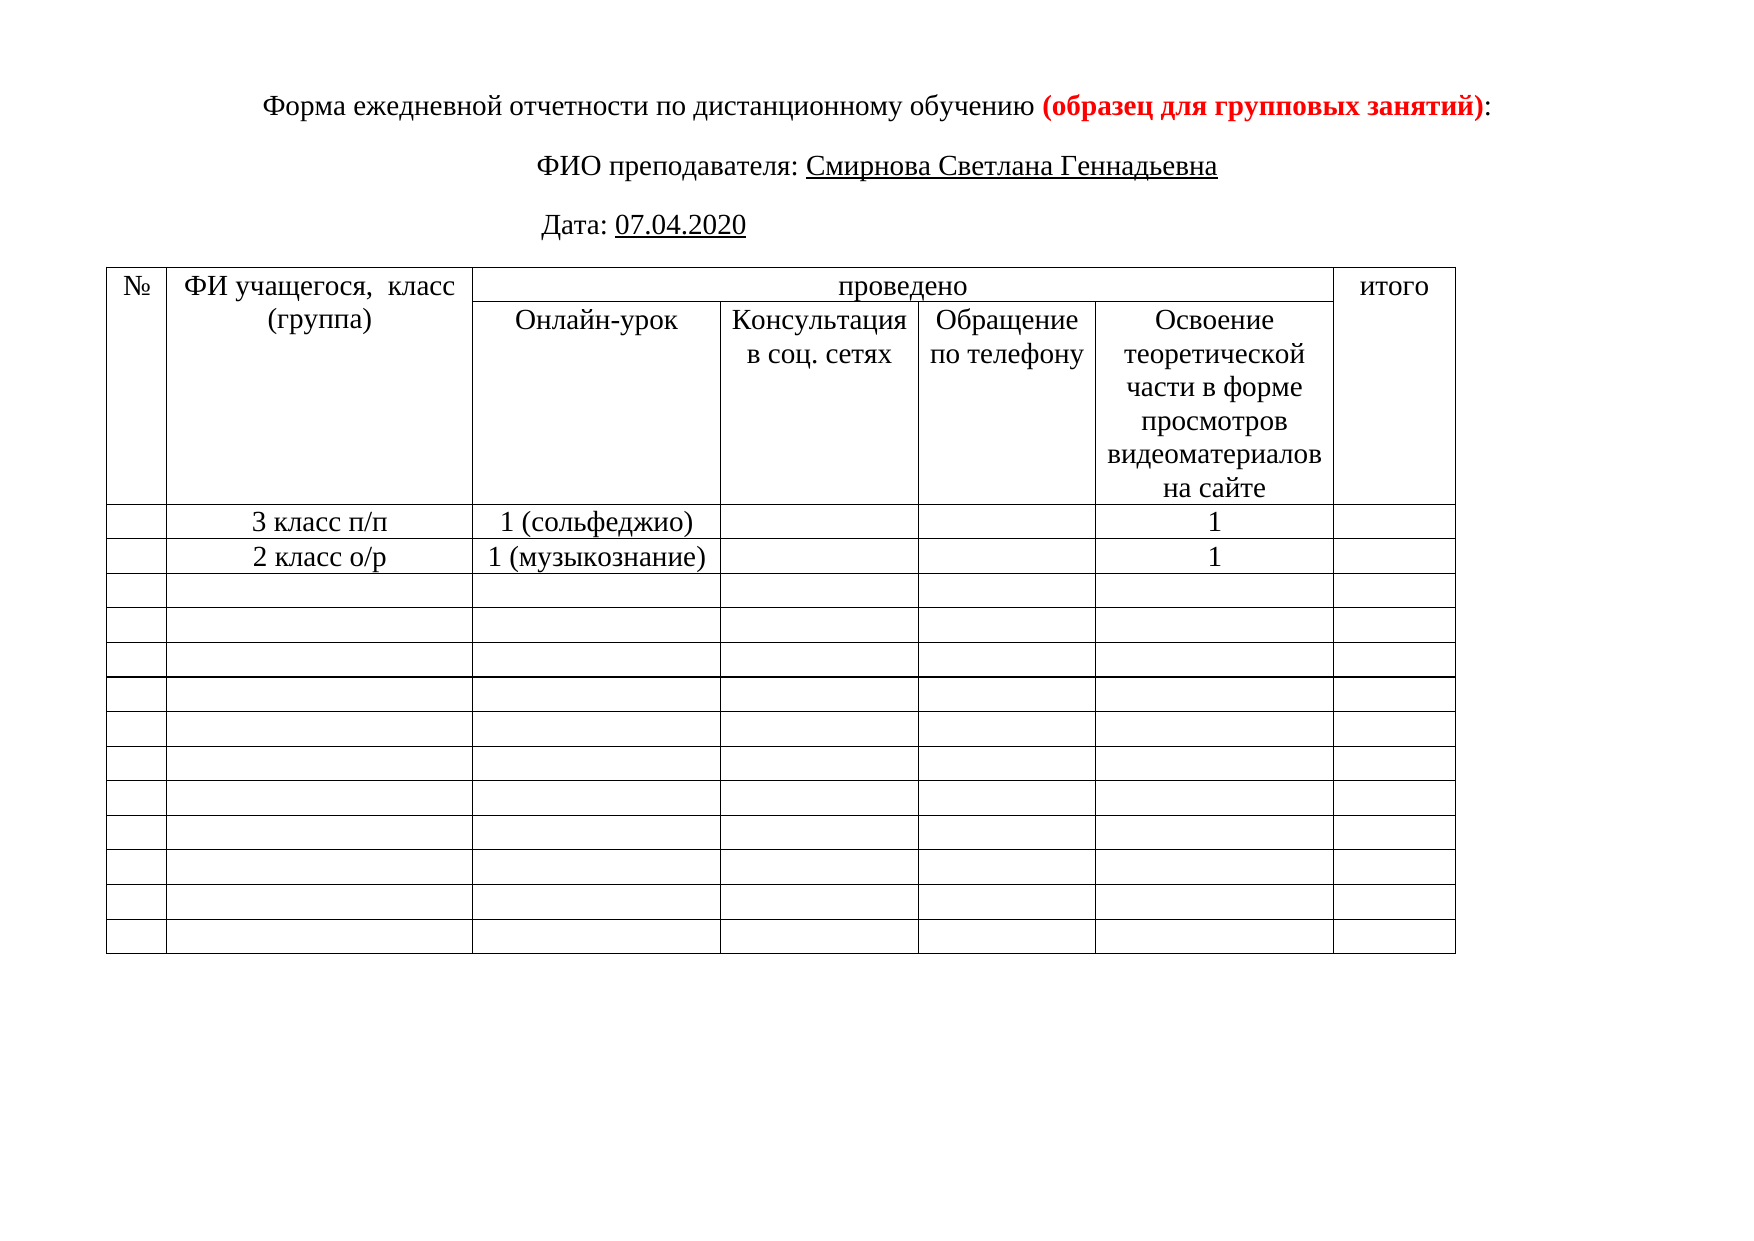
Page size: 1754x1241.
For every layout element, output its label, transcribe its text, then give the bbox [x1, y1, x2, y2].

table_cell [721, 816, 918, 849]
table_cell [721, 712, 918, 746]
table_cell [107, 885, 166, 918]
table_cell [473, 920, 720, 953]
table_cell [473, 678, 720, 711]
table_cell [473, 850, 720, 884]
table_cell [721, 505, 918, 538]
table_cell [919, 850, 1095, 884]
table_cell 1 [1096, 505, 1333, 538]
table_header проведено [473, 268, 1333, 301]
table_cell [1096, 920, 1333, 953]
table_cell Онлайн-урок [473, 302, 720, 503]
table_cell [1334, 920, 1455, 953]
table_cell [107, 747, 166, 780]
table_cell [919, 505, 1095, 538]
table_cell [167, 574, 472, 607]
table_cell [919, 885, 1095, 918]
table_cell [107, 608, 166, 642]
table_cell [167, 920, 472, 953]
table_cell [1096, 574, 1333, 607]
table_cell [721, 574, 918, 607]
table_cell [1334, 539, 1455, 573]
table_cell [919, 539, 1095, 573]
table_cell [721, 643, 918, 676]
table_cell [167, 678, 472, 711]
table_cell [1334, 781, 1455, 815]
table_cell [1096, 608, 1333, 642]
table_cell [107, 781, 166, 815]
table_cell [919, 678, 1095, 711]
table_cell [107, 712, 166, 746]
table_cell [1334, 643, 1455, 676]
text Форма ежедневной отчетности по дистанционному обучению (образец для групповых занятий): [118, 88, 1636, 122]
table_cell Обращение по телефону [919, 302, 1095, 503]
table_cell [919, 574, 1095, 607]
table_cell [1096, 816, 1333, 849]
table_header ФИ учащегося, класс (группа) [167, 268, 472, 503]
table_cell [721, 920, 918, 953]
table_cell [919, 920, 1095, 953]
table_cell [473, 574, 720, 607]
table_cell [167, 781, 472, 815]
table_cell [721, 781, 918, 815]
table_cell [721, 885, 918, 918]
table_cell [919, 643, 1095, 676]
table_cell [1334, 816, 1455, 849]
table_cell [107, 643, 166, 676]
table_cell [919, 608, 1095, 642]
table_cell [1096, 781, 1333, 815]
table_cell 1 [1096, 539, 1333, 573]
table_cell [919, 712, 1095, 746]
table_cell [721, 678, 918, 711]
table_cell [107, 505, 166, 538]
table_cell [107, 678, 166, 711]
table_cell [1096, 678, 1333, 711]
table_cell [473, 608, 720, 642]
table_cell [167, 885, 472, 918]
table_cell [1334, 608, 1455, 642]
table_header № [107, 268, 166, 503]
table_cell 2 класс о/р [167, 539, 472, 573]
table_cell [167, 816, 472, 849]
table_cell [1334, 747, 1455, 780]
table_cell [107, 574, 166, 607]
table_cell [107, 850, 166, 884]
table_cell [1334, 574, 1455, 607]
table_cell [107, 920, 166, 953]
table_cell [721, 608, 918, 642]
table_cell [1334, 505, 1455, 538]
table_cell [919, 816, 1095, 849]
table_cell [107, 539, 166, 573]
text Дата: 07.04.2020 [118, 207, 1636, 241]
table_cell [473, 816, 720, 849]
table_cell [473, 747, 720, 780]
table_cell [473, 885, 720, 918]
table_cell [473, 643, 720, 676]
table_cell [1096, 643, 1333, 676]
table_cell [919, 781, 1095, 815]
table_header итого [1334, 268, 1455, 503]
table_cell [721, 539, 918, 573]
table_cell [1096, 747, 1333, 780]
table_cell [1334, 678, 1455, 711]
table_cell [721, 747, 918, 780]
table_cell [721, 850, 918, 884]
table_cell [473, 781, 720, 815]
table_cell 1 (музыкознание) [473, 539, 720, 573]
table_cell [1096, 712, 1333, 746]
table_cell Консультация в соц. сетях [721, 302, 918, 503]
table_cell [1096, 850, 1333, 884]
table_cell [919, 747, 1095, 780]
table_cell [1334, 850, 1455, 884]
table_cell 3 класс п/п [167, 505, 472, 538]
table_cell [167, 850, 472, 884]
table_cell [167, 747, 472, 780]
table_cell [167, 608, 472, 642]
table_cell [107, 816, 166, 849]
table_cell Освоение теоретической части в форме просмотров видеоматериалов на сайте [1096, 302, 1333, 503]
table_cell [473, 712, 720, 746]
text ФИО преподавателя: Смирнова Светлана Геннадьевна [118, 148, 1636, 181]
table_cell [1096, 885, 1333, 918]
table_cell [167, 712, 472, 746]
table_cell 1 (сольфеджио) [473, 505, 720, 538]
table_cell [167, 643, 472, 676]
table_cell [1334, 885, 1455, 918]
table_cell [1334, 712, 1455, 746]
